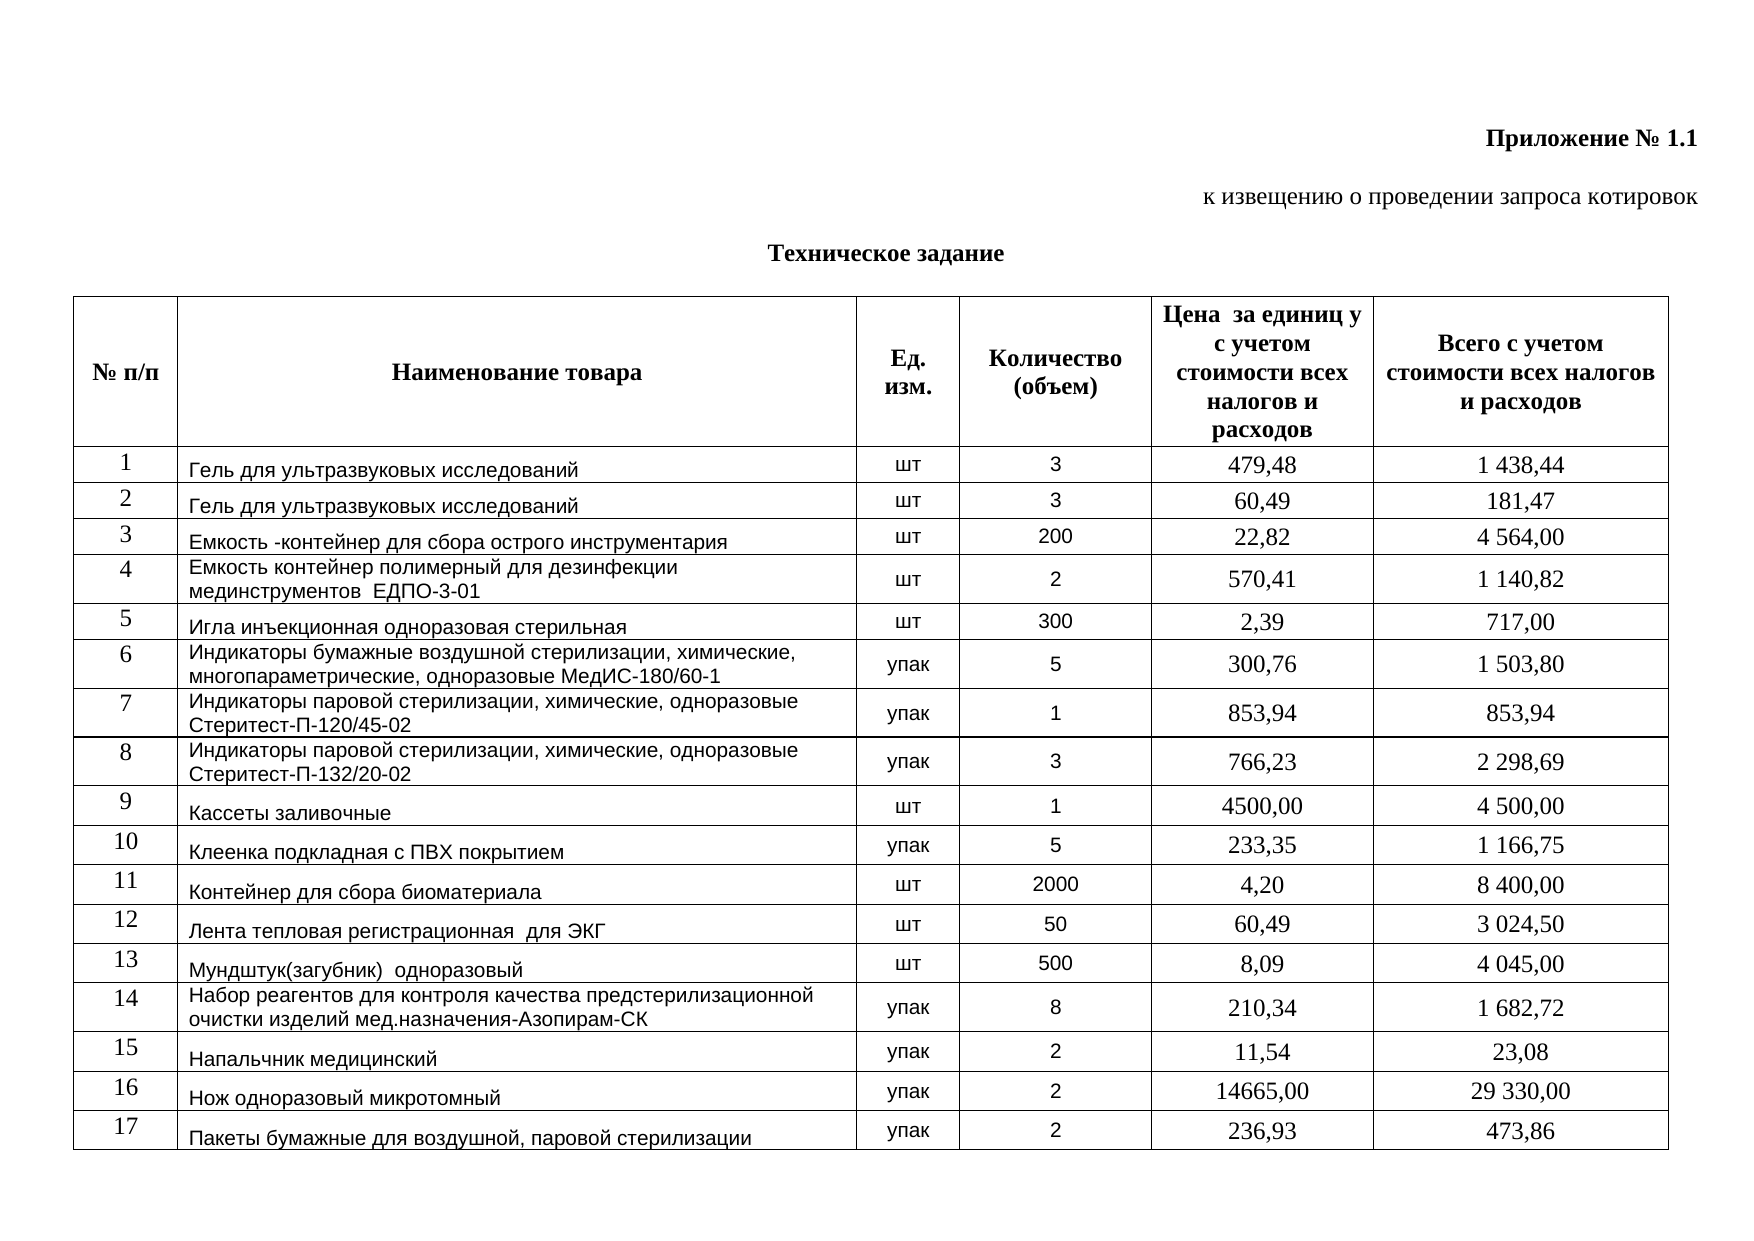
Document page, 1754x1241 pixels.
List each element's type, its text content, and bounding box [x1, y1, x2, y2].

table_cell 500 [960, 944, 1151, 982]
table_cell шт [857, 483, 959, 518]
table_cell 8 [960, 983, 1151, 1031]
table_cell 5 [960, 826, 1151, 864]
table_cell Напальчник медицинский [178, 1032, 856, 1071]
table_cell Нож одноразовый микротомный [178, 1072, 856, 1110]
table_cell Емкость контейнер полимерный для дезинфекции мединструментов ЕДПО-3-01 [178, 555, 856, 602]
table_cell Набор реагентов для контроля качества предстерилизационной очистки изделий мед.назначения-Азопирам-СК [178, 983, 856, 1031]
table_cell упак [857, 1111, 959, 1149]
table_cell шт [857, 604, 959, 638]
table_cell 50 [960, 905, 1151, 943]
table_cell шт [857, 519, 959, 553]
table_cell 14665,00 [1152, 1072, 1373, 1110]
table_cell 1 [74, 447, 177, 482]
table_cell 300 [960, 604, 1151, 638]
table_header Наименование товара [178, 297, 856, 446]
table_cell 3 [960, 447, 1151, 482]
table_cell 2 [74, 483, 177, 518]
table_cell шт [857, 944, 959, 982]
table_cell 60,49 [1152, 905, 1373, 943]
table_cell 3 [74, 519, 177, 553]
table_cell 3 [960, 483, 1151, 518]
table_cell 2 [960, 555, 1151, 602]
table_cell 16 [74, 1072, 177, 1110]
table_cell 236,93 [1152, 1111, 1373, 1149]
table_cell 473,86 [1374, 1111, 1668, 1149]
table_cell 1 140,82 [1374, 555, 1668, 602]
table_cell 8 400,00 [1374, 865, 1668, 903]
table_cell 12 [74, 905, 177, 943]
table_cell 1 [960, 786, 1151, 825]
table_cell 210,34 [1152, 983, 1373, 1031]
table_cell шт [857, 447, 959, 482]
table_cell Гель для ультразвуковых исследований [178, 483, 856, 518]
table_cell 6 [74, 640, 177, 687]
table_cell 233,35 [1152, 826, 1373, 864]
table_cell 4 500,00 [1374, 786, 1668, 825]
table_cell 570,41 [1152, 555, 1373, 602]
table_cell 300,76 [1152, 640, 1373, 687]
table_cell 717,00 [1374, 604, 1668, 638]
table_cell упак [857, 826, 959, 864]
table_cell 14 [74, 983, 177, 1031]
table_cell 13 [74, 944, 177, 982]
text к извещению о проведении запроса котировок [945, 181, 1698, 210]
table_cell 11 [74, 865, 177, 903]
table_cell 853,94 [1152, 689, 1373, 736]
table_cell 2 [960, 1072, 1151, 1110]
table_cell Кассеты заливочные [178, 786, 856, 825]
table_cell 3 [960, 738, 1151, 785]
table_cell Контейнер для сбора биоматериала [178, 865, 856, 903]
table_cell 766,23 [1152, 738, 1373, 785]
table_cell Игла инъекционная одноразовая стерильная [178, 604, 856, 638]
table_cell Индикаторы паровой стерилизации, химические, одноразовые Стеритест-П-132/20-02 [178, 738, 856, 785]
table_cell упак [857, 983, 959, 1031]
table_cell шт [857, 865, 959, 903]
table_cell 1 682,72 [1374, 983, 1668, 1031]
table_cell шт [857, 905, 959, 943]
table_cell 5 [74, 604, 177, 638]
table_cell 60,49 [1152, 483, 1373, 518]
table_cell 200 [960, 519, 1151, 553]
table_cell шт [857, 555, 959, 602]
table_cell 479,48 [1152, 447, 1373, 482]
table_cell 9 [74, 786, 177, 825]
table_cell 22,82 [1152, 519, 1373, 553]
table_cell Клеенка подкладная с ПВХ покрытием [178, 826, 856, 864]
table_cell 8,09 [1152, 944, 1373, 982]
table_cell 1 503,80 [1374, 640, 1668, 687]
table_cell 10 [74, 826, 177, 864]
table_cell 1 [960, 689, 1151, 736]
table_cell упак [857, 640, 959, 687]
table_cell 2 [960, 1032, 1151, 1071]
table_cell 29 330,00 [1374, 1072, 1668, 1110]
table_cell Лента тепловая регистрационная для ЭКГ [178, 905, 856, 943]
table_cell 4500,00 [1152, 786, 1373, 825]
table_cell 2 298,69 [1374, 738, 1668, 785]
table_cell 4 564,00 [1374, 519, 1668, 553]
table_cell Индикаторы паровой стерилизации, химические, одноразовые Стеритест-П-120/45-02 [178, 689, 856, 736]
table_cell 4 045,00 [1374, 944, 1668, 982]
table_cell 17 [74, 1111, 177, 1149]
table_cell шт [857, 786, 959, 825]
table_cell упак [857, 689, 959, 736]
table_cell 5 [960, 640, 1151, 687]
table_cell Мундштук(загубник) одноразовый [178, 944, 856, 982]
table_cell 15 [74, 1032, 177, 1071]
table_cell 2 [960, 1111, 1151, 1149]
table_cell 4 [74, 555, 177, 602]
table_cell Индикаторы бумажные воздушной стерилизации, химические, многопараметрические, одноразовые МедИС-180/60-1 [178, 640, 856, 687]
table_cell Гель для ультразвуковых исследований [178, 447, 856, 482]
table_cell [178, 1111, 856, 1149]
table_cell упак [857, 1072, 959, 1110]
table_header № п/п [74, 297, 177, 446]
text Техническое задание [74, 238, 1698, 267]
table_cell 181,47 [1374, 483, 1668, 518]
table_cell упак [857, 1032, 959, 1071]
table_header Всего с учетом стоимости всех налогов и расходов [1374, 297, 1668, 446]
table_cell 11,54 [1152, 1032, 1373, 1071]
table_cell упак [857, 738, 959, 785]
table_cell 4,20 [1152, 865, 1373, 903]
table_header Цена за единиц у с учетом стоимости всех налогов и расходов [1152, 297, 1373, 446]
table_cell 7 [74, 689, 177, 736]
table_cell 1 438,44 [1374, 447, 1668, 482]
table_cell Емкость -контейнер для сбора острого инструментария [178, 519, 856, 553]
subtitle Приложение № 1.1 [74, 123, 1698, 152]
table_cell 1 166,75 [1374, 826, 1668, 864]
table_cell 2,39 [1152, 604, 1373, 638]
table_cell 3 024,50 [1374, 905, 1668, 943]
table_cell 23,08 [1374, 1032, 1668, 1071]
table_cell 853,94 [1374, 689, 1668, 736]
table_header Ед. изм. [857, 297, 959, 446]
table_cell 8 [74, 738, 177, 785]
table_cell 2000 [960, 865, 1151, 903]
table_header Количество (объем) [960, 297, 1151, 446]
